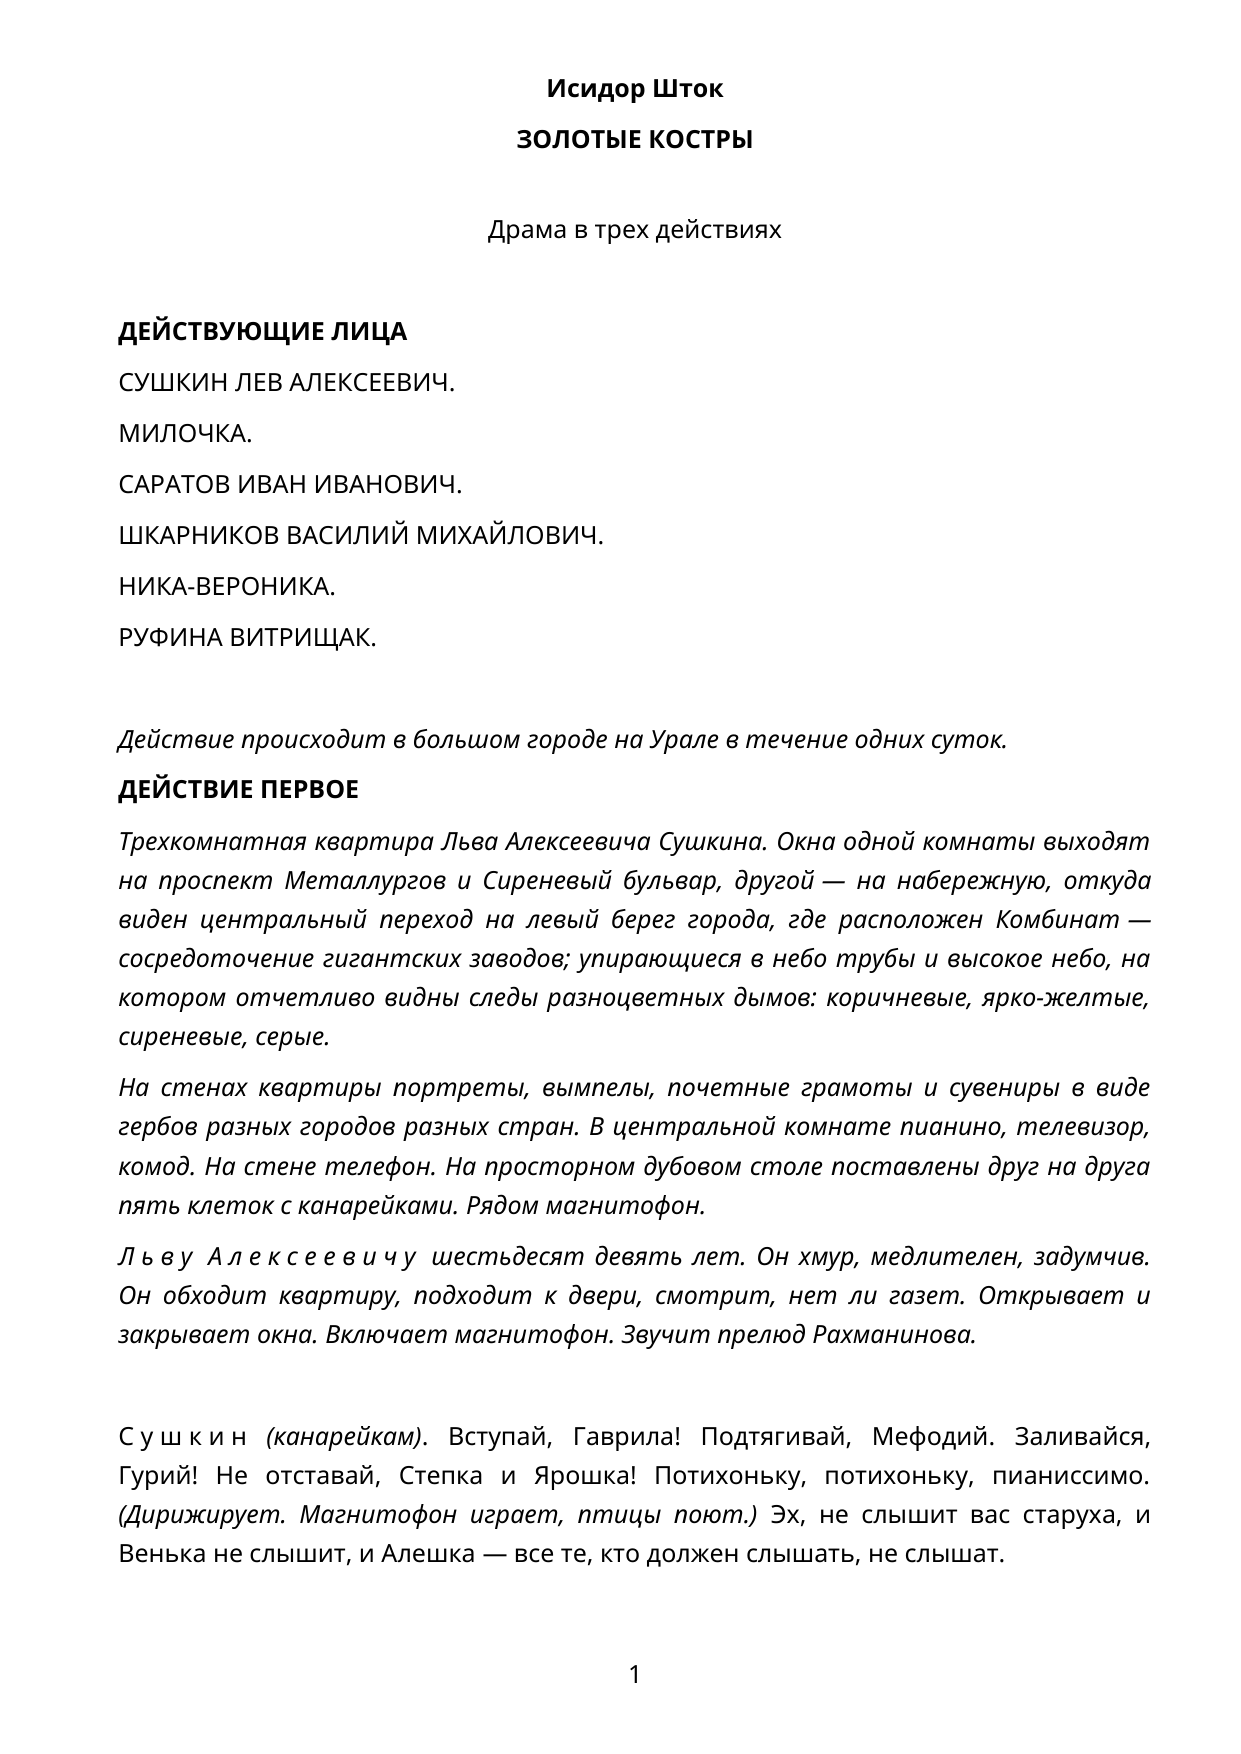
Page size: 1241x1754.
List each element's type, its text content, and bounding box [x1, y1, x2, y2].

text Л ь в у А л е к с е е в и ч у шестьдесят девять лет. Он хмур, медлителен, задумчив. Он обходит квартиру, подходит к двери, смотрит, нет ли газет. Открывает и закрывает окна. Включает магнитофон. Звучит прелюд Рахманинова. [118, 1238, 1152, 1351]
subtitle Драма в трех действиях [118, 173, 1152, 246]
text На стенах квартиры портреты, вымпелы, почетные грамоты и сувениры в виде гербов разных городов разных стран. В центральной комнате пианино, телевизор, комод. На стене телефон. На просторном дубовом столе поставлены друг на друга пять клеток с канарейками. Рядом магнитофон. [118, 1070, 1152, 1221]
text Действие происходит в большом городе на Урале в течение одних суток. [118, 721, 1152, 755]
subtitle ЗОЛОТЫЕ КОСТРЫ [118, 122, 1152, 156]
text С у ш к и н (канарейкам). Вступай, Гаврила! Подтягивай, Мефодий. Заливайся, Гурий! Не отставай, Степка и Ярошка! Потихоньку, потихоньку, пианиссимо. (Дирижирует. Магнитофон играет, птицы поют.) Эх, не слышит вас старуха, и Венька не слышит, и Алешка — все те, кто должен слышать, не слышат. [118, 1418, 1152, 1570]
text СУШКИН ЛЕВ АЛЕКСЕЕВИЧ. [118, 365, 1152, 399]
text Трехкомнатная квартира Льва Алексеевича Сушкина. Окна одной комнаты выходят на проспект Металлургов и Сиреневый бульвар, другой — на набережную, откуда виден центральный переход на левый берег города, где расположен Комбинат — сосредоточение гигантских заводов; упирающиеся в небо трубы и высокое небо, на котором отчетливо видны следы разноцветных дымов: коричневые, ярко-желтые, сиреневые, серые. [118, 823, 1152, 1053]
text РУФИНА ВИТРИЩАК. [118, 619, 1152, 653]
subtitle ДЕЙСТВУЮЩИЕ ЛИЦА [118, 314, 1152, 348]
text ШКАРНИКОВ ВАСИЛИЙ МИХАЙЛОВИЧ. [118, 517, 1152, 552]
subtitle ДЕЙСТВИЕ ПЕРВОЕ [118, 772, 1152, 806]
text МИЛОЧКА. [118, 416, 1152, 450]
text НИКА-ВЕРОНИКА. [118, 568, 1152, 602]
text Исидор Шток [118, 71, 1152, 105]
text САРАТОВ ИВАН ИВАНОВИЧ. [118, 467, 1152, 501]
